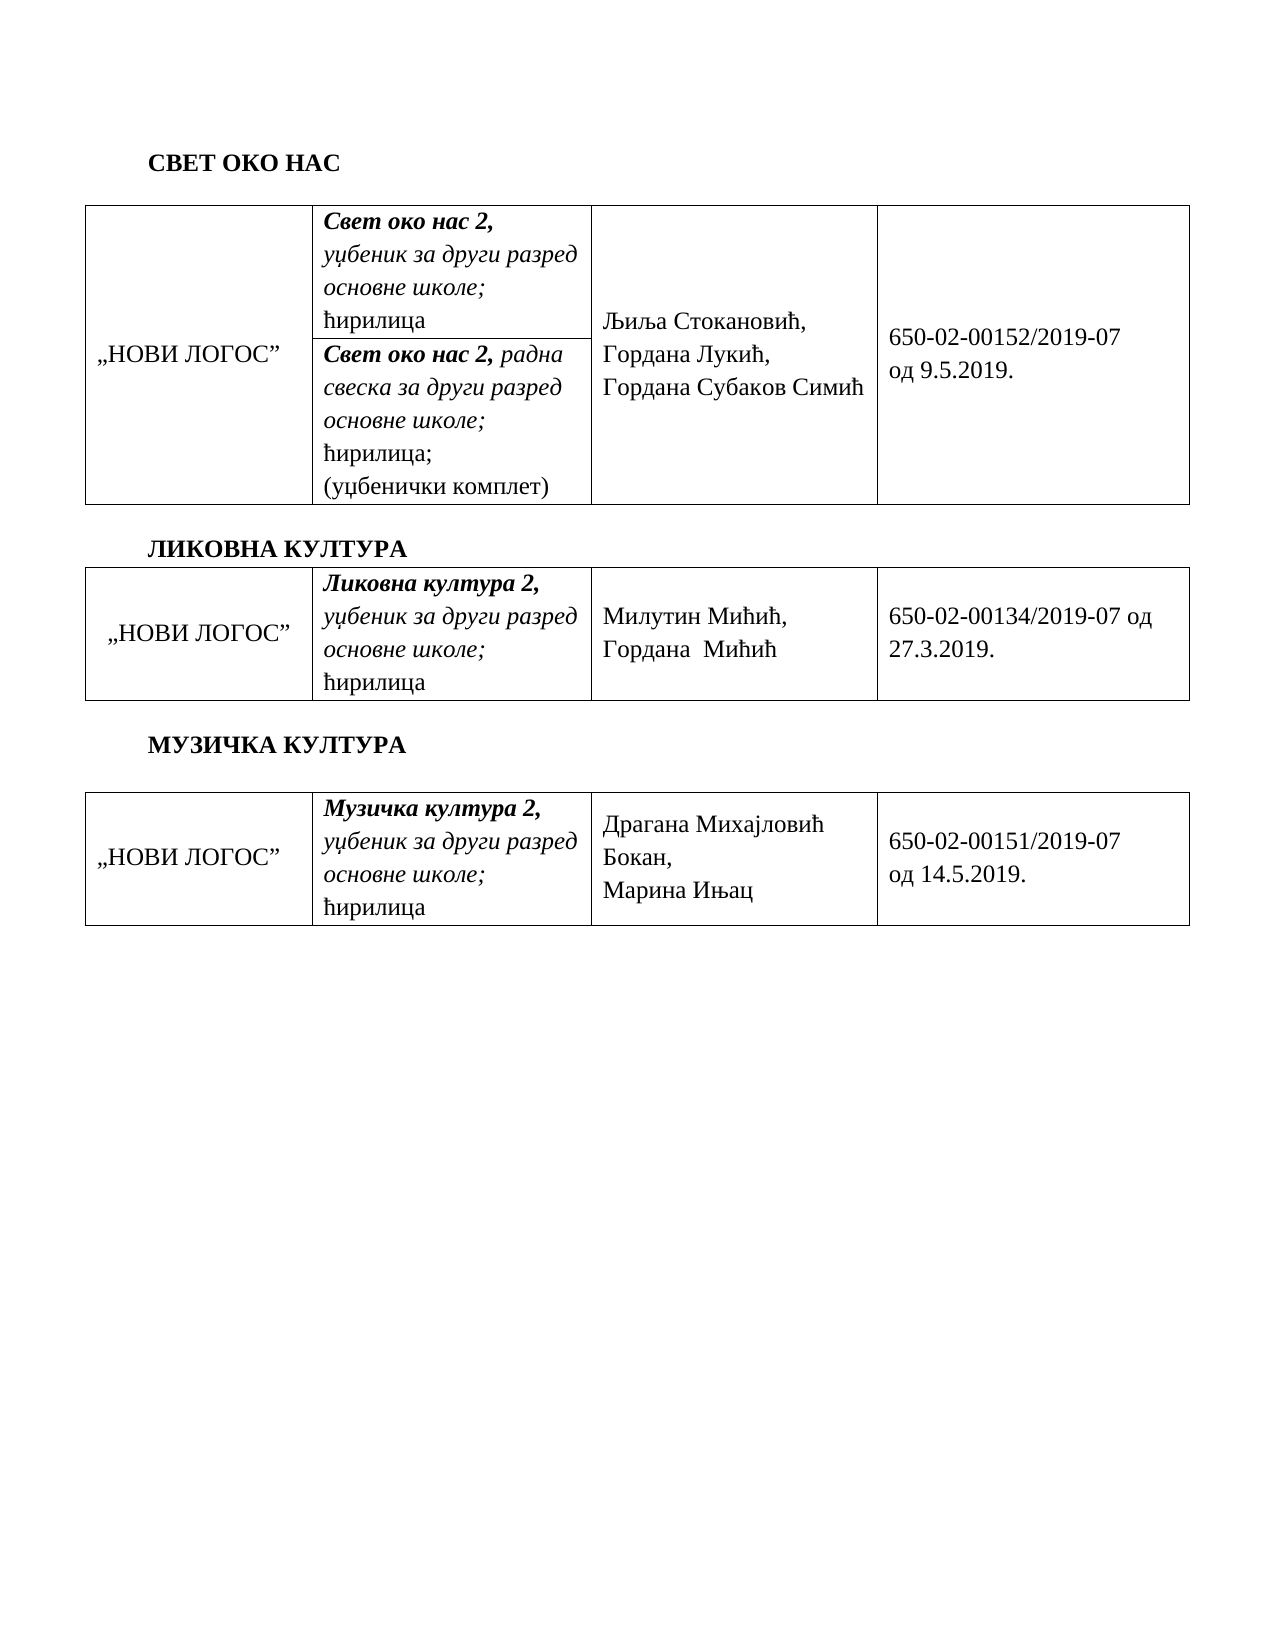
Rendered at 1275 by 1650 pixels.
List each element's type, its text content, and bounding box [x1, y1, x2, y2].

table_cell Свет око нас 2, радна свеска за други разред основне школе; ћирилица; (уџбенички комплет) [313, 339, 591, 504]
table_header „НОВИ ЛОГОС” [86, 568, 312, 700]
text СВЕТ ОКО НАС [148, 148, 1127, 176]
table_header „НОВИ ЛОГОС” [86, 206, 312, 504]
table_header Свет око нас 2, уџбеник за други разред основне школе; ћирилица [313, 206, 591, 338]
table_header 650-02-00134/2019-07 од 27.3.2019. [878, 568, 1189, 700]
text ЛИКОВНА КУЛТУРА [148, 534, 1127, 563]
table_header Милутин Мићић, Гордана Мићић [592, 568, 877, 700]
text МУЗИЧКА КУЛТУРА [148, 730, 1127, 759]
table_header Љиља Стокановић, Гордана Лукић, Гордана Субаков Симић [592, 206, 877, 504]
table_header 650-02-00151/2019-07 од 14.5.2019. [878, 793, 1189, 925]
table_header Музичка култура 2, уџбеник за други разред основне школе; ћирилица [313, 793, 591, 925]
table_header Ликовна култура 2, уџбеник за други разред основне школе; ћирилица [313, 568, 591, 700]
table_header 650-02-00152/2019-07 од 9.5.2019. [878, 206, 1189, 504]
table_header Драгана Михајловић Бокан, Марина Ињац [592, 793, 877, 925]
table_header „НОВИ ЛОГОС” [86, 793, 312, 925]
